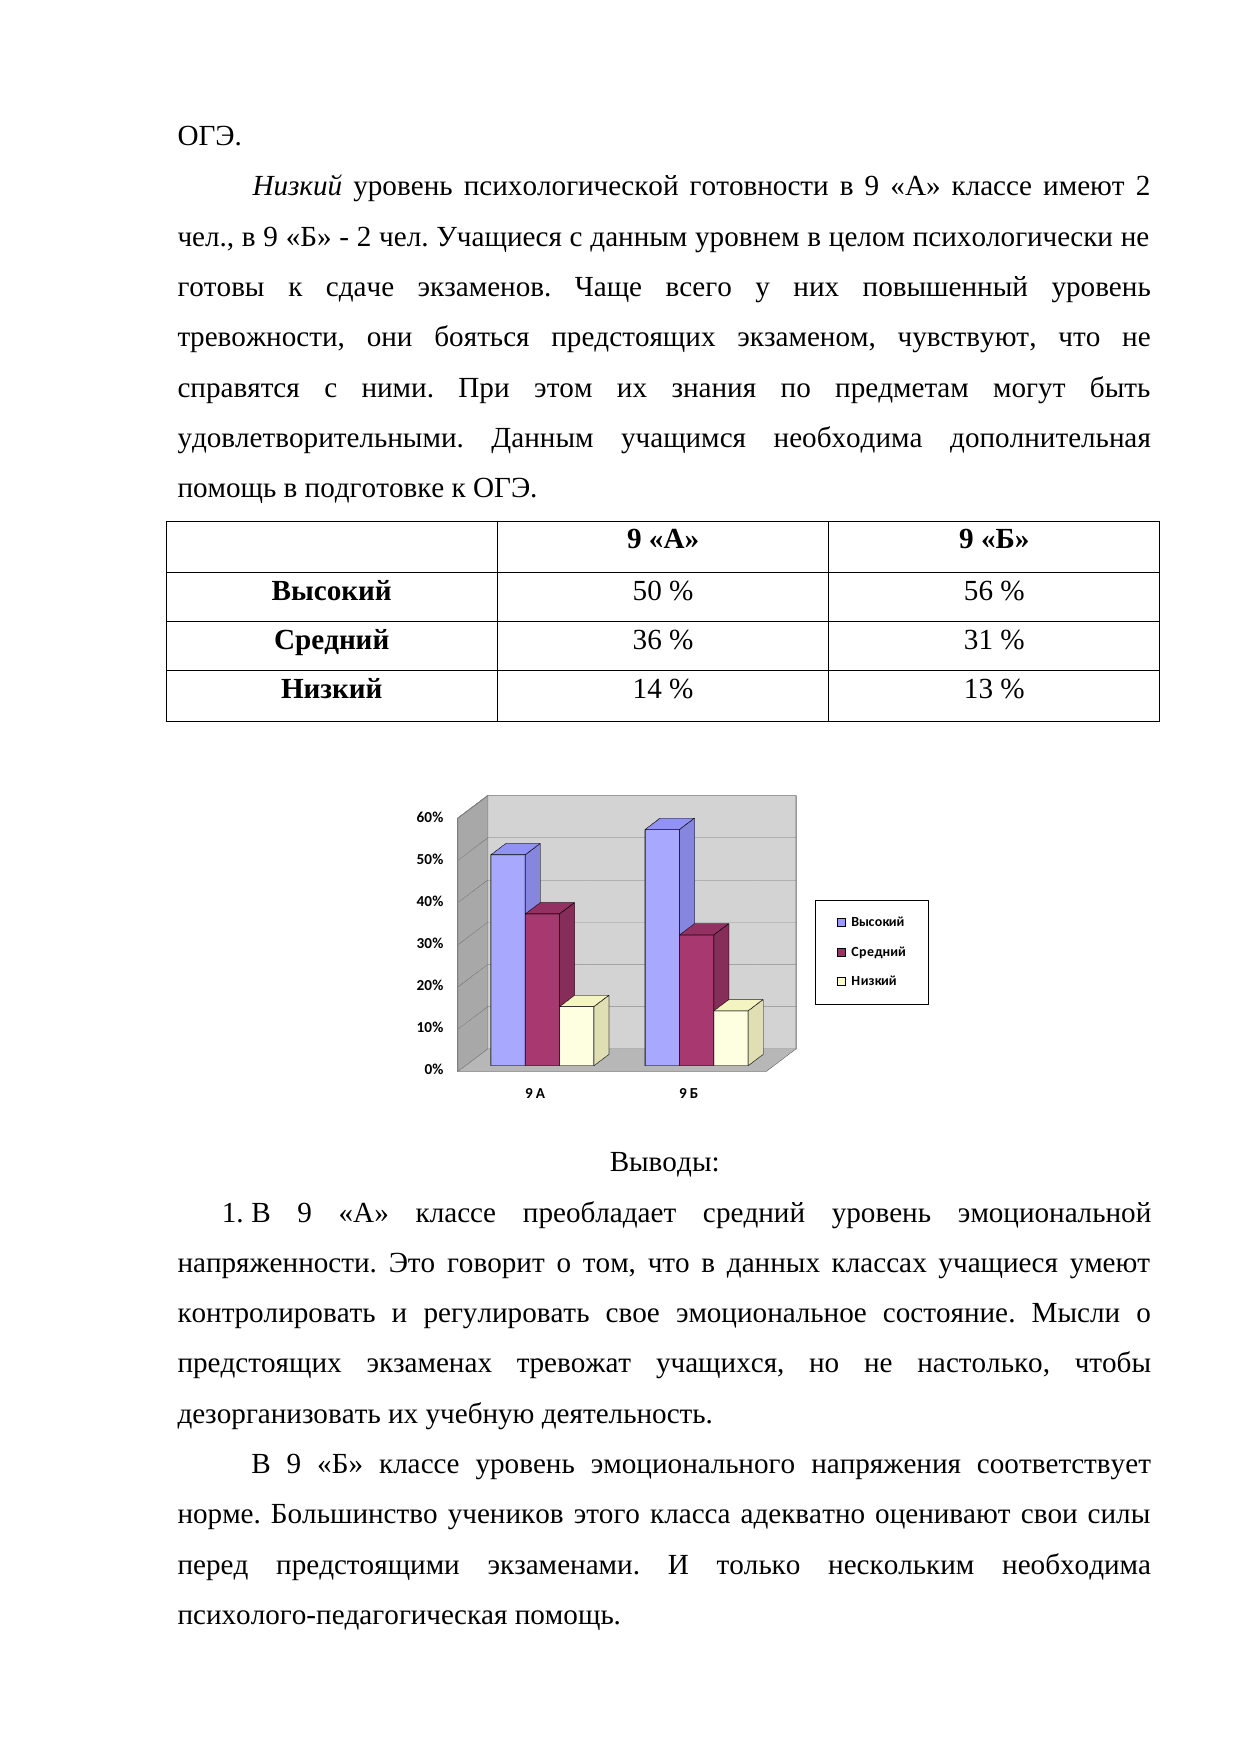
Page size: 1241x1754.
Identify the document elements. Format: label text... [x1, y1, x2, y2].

table_cell 31 % [829, 622, 1159, 670]
text В 9 «Б» классе уровень эмоционального напряжения соответствует норме. Большинство учеников этого класса адекватно оценивают свои силы перед предстоящими экзаменами. И только нескольким необходима психолого-педагогическая помощь. [177, 1446, 1152, 1631]
table_cell Высокий [167, 573, 497, 621]
table_header 9 «Б» [829, 522, 1159, 572]
table_header [167, 522, 497, 572]
table_cell 56 % [829, 573, 1159, 621]
table_cell 36 % [498, 622, 828, 670]
text Выводы: [177, 1144, 1152, 1178]
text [177, 118, 1152, 152]
list В 9 «А» классе преобладает средний уровень эмоциональной напряженности. Это говорит о том, что в данных классах учащиеся умеют контролировать и регулировать свое эмоциональное состояние. Мысли о предстоящих экзаменах тревожат учащихся, но не настолько, чтобы дезорганизовать их учебную деятельность. [177, 1195, 1152, 1429]
table_cell 13 % [829, 671, 1159, 721]
table_cell 50 % [498, 573, 828, 621]
table_cell Низкий [167, 671, 497, 721]
text Низкий уровень психологической готовности в 9 «А» классе имеют 2 чел., в 9 «Б» - 2 чел. Учащиеся с данным уровнем в целом психологически не готовы к сдаче экзаменов. Чаще всего у них повышенный уровень тревожности, они бояться предстоящих экзаменом, чувствуют, что не справятся с ними. При этом их знания по предметам могут быть удовлетворительными. Данным учащимся необходима дополнительная помощь в подготовке к ОГЭ. [177, 168, 1152, 504]
table_cell 14 % [498, 671, 828, 721]
table_header 9 «А» [498, 522, 828, 572]
table_cell Средний [167, 622, 497, 670]
